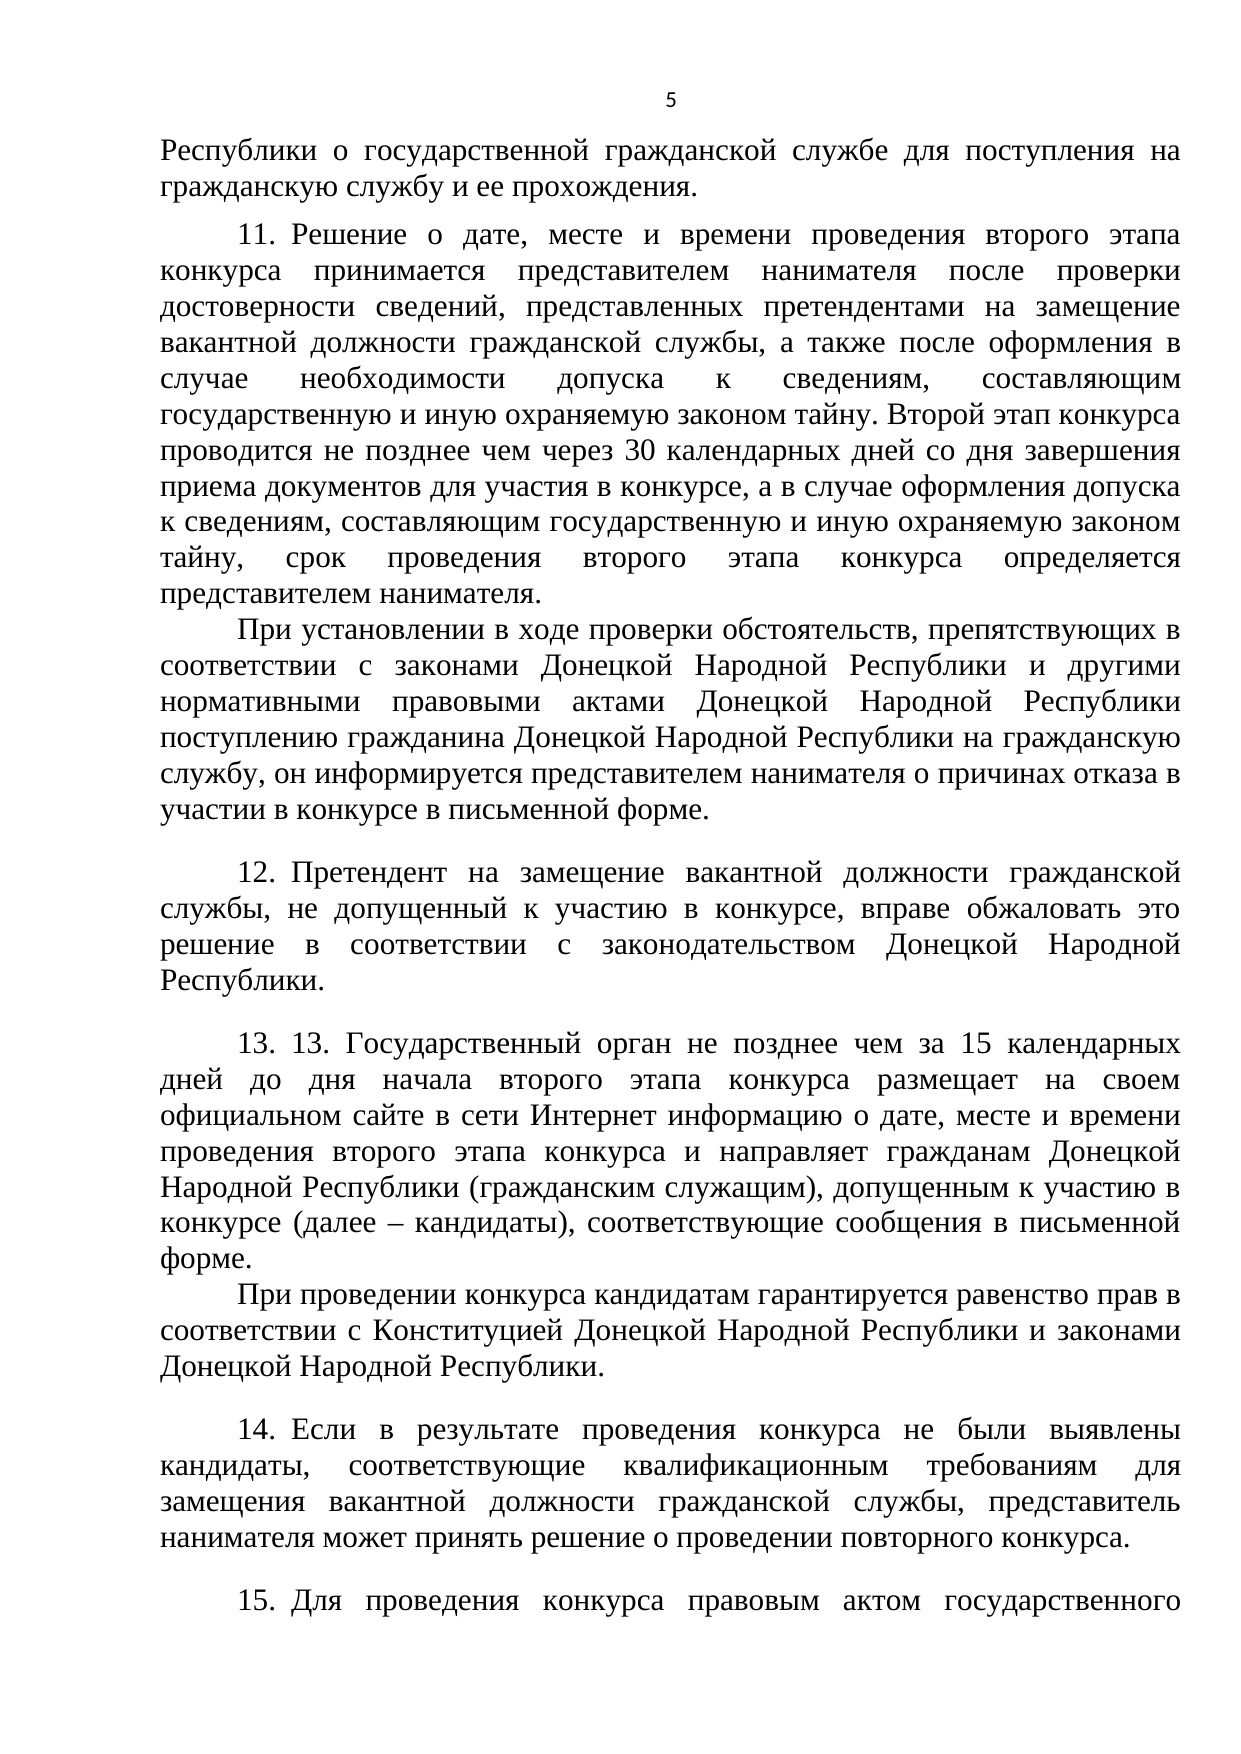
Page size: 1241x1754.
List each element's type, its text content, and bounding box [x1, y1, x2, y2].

text При проведении конкурса кандидатам гарантируется равенство прав в соответствии с Конституцией Донецкой Народной Республики и законами Донецкой Народной Республики. [160, 1276, 1182, 1383]
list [160, 1581, 1182, 1617]
list 13. Государственный орган не позднее чем за 15 календарных дней до дня начала второго этапа конкурса размещает на своем официальном сайте в сети Интернет информацию о дате, месте и времени проведения второго этапа конкурса и направляет гражданам Донецкой Народной Республики (гражданским служащим), допущенным к участию в конкурсе (далее – кандидаты), соответствующие сообщения в письменной форме. [160, 1024, 1182, 1276]
list Решение о дате, месте и времени проведения второго этапа конкурса принимается представителем нанимателя после проверки достоверности сведений, представленных претендентами на замещение вакантной должности гражданской службы, а также после оформления в случае необходимости допуска к сведениям, составляющим государственную и иную охраняемую законом тайну. Второй этап конкурса проводится не позднее чем через 30 календарных дней со дня завершения приема документов для участия в конкурсе, а в случае оформления допуска к сведениям, составляющим государственную и иную охраняемую законом тайну, срок проведения второго этапа конкурса определяется представителем нанимателя. [160, 215, 1182, 611]
list Претендент на замещение вакантной должности гражданской службы, не допущенный к участию в конкурсе, вправе обжаловать это решение в соответствии с законодательством Донецкой Народной Республики. [160, 853, 1182, 997]
text При установлении в ходе проверки обстоятельств, препятствующих в соответствии с законами Донецкой Народной Республики и другими нормативными правовыми актами Донецкой Народной Республики поступлению гражданина Донецкой Народной Республики на гражданскую службу, он информируется представителем нанимателя о причинах отказа в участии в конкурсе в письменной форме. [160, 611, 1182, 826]
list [160, 131, 1182, 203]
list Если в результате проведения конкурса не были выявлены кандидаты, соответствующие квалификационным требованиям для замещения вакантной должности гражданской службы, представитель нанимателя может принять решение о проведении повторного конкурса. [160, 1411, 1182, 1554]
